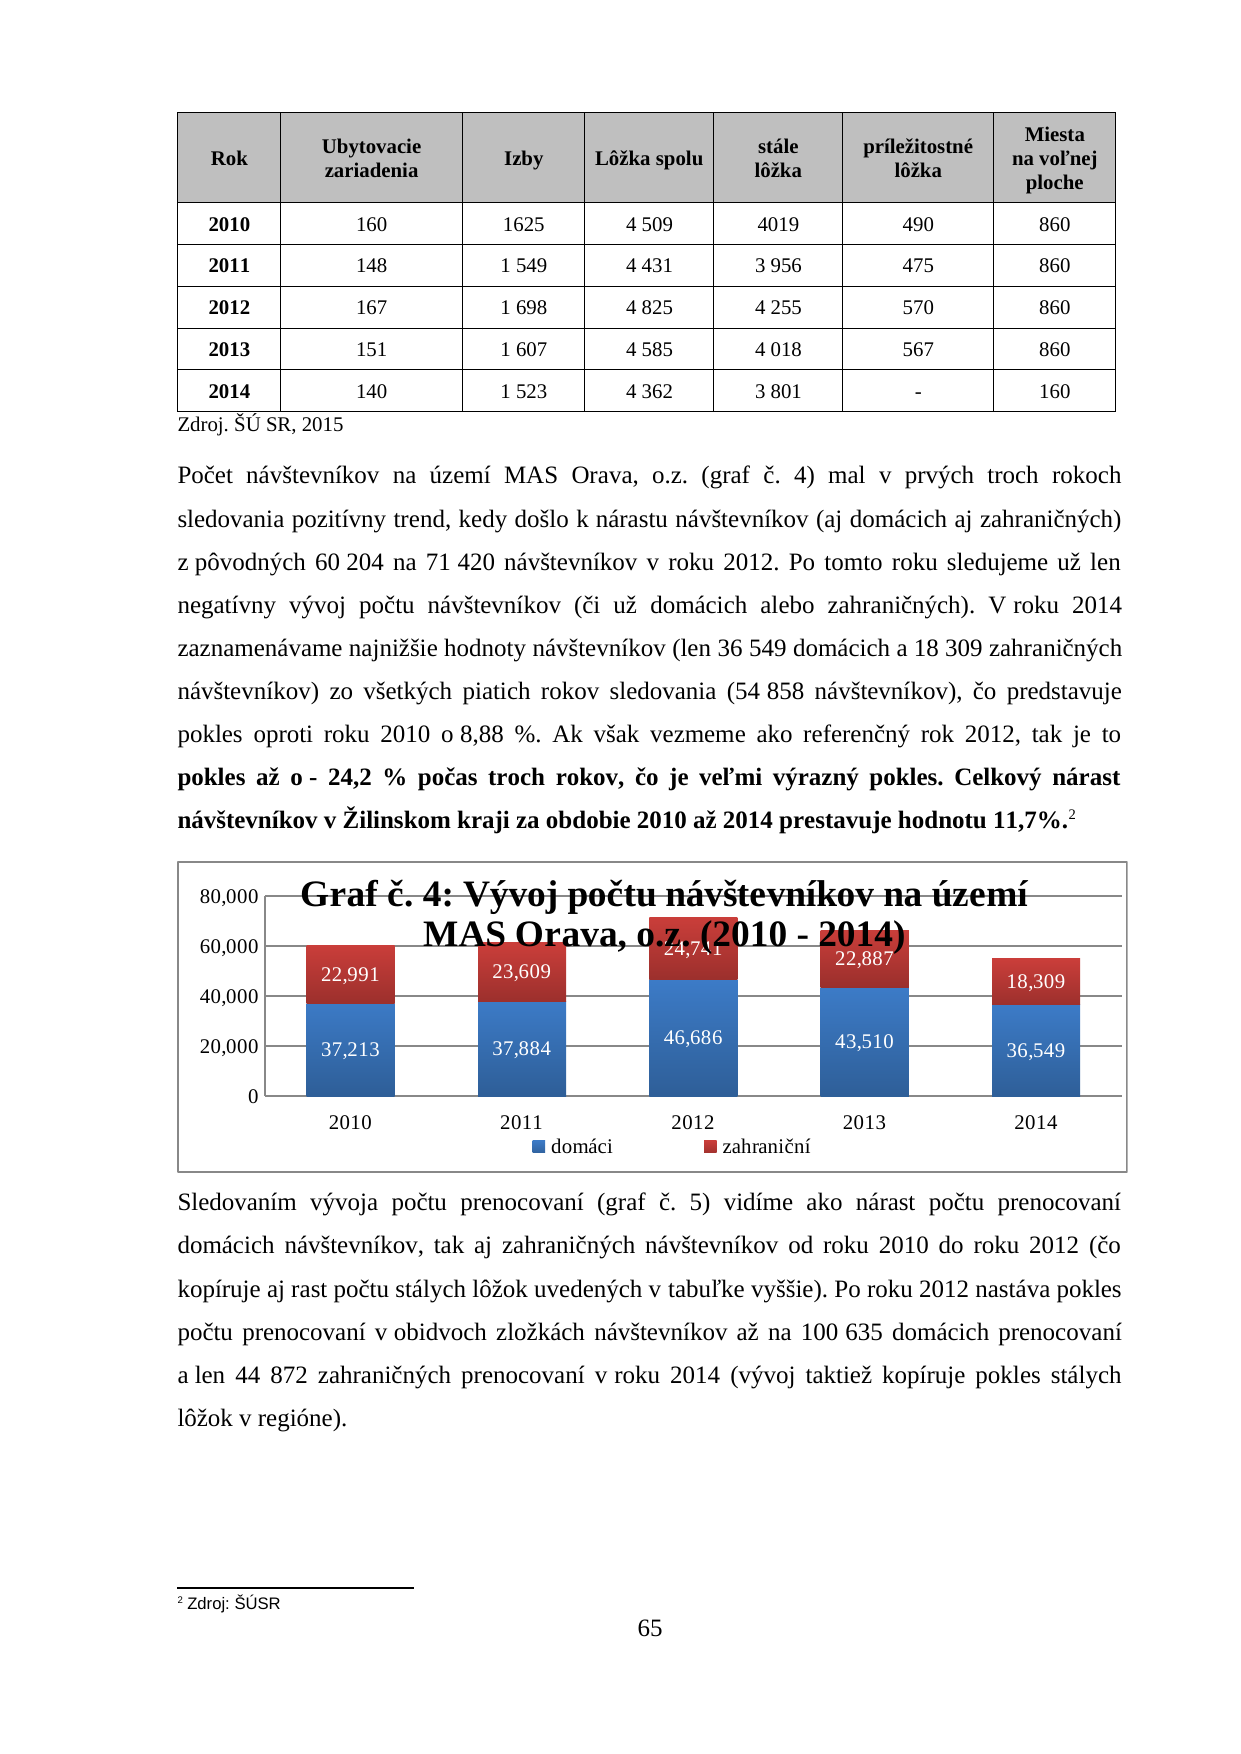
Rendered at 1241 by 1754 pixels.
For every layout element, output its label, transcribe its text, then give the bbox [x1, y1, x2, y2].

table_cell 3 801 [714, 370, 842, 411]
table_cell 1 607 [463, 329, 584, 369]
table_header Rok [178, 113, 280, 202]
table_cell 160 [281, 203, 462, 244]
table_cell 4 585 [585, 329, 713, 369]
table_cell 2012 [178, 287, 280, 327]
table_cell 167 [281, 287, 462, 327]
table_cell 2011 [178, 245, 280, 286]
table_header Izby [463, 113, 584, 202]
table_cell 4 509 [585, 203, 713, 244]
table_cell 3 956 [714, 245, 842, 286]
table_cell 4 431 [585, 245, 713, 286]
table_cell 140 [281, 370, 462, 411]
table_cell 1625 [463, 203, 584, 244]
table_cell 490 [843, 203, 993, 244]
table_cell 148 [281, 245, 462, 286]
table_cell 4 018 [714, 329, 842, 369]
table_cell 4 825 [585, 287, 713, 327]
table_cell 4019 [714, 203, 842, 244]
table_cell 2014 [178, 370, 280, 411]
table_cell 151 [281, 329, 462, 369]
table_cell 860 [994, 203, 1115, 244]
table_header Miesta na voľnej ploche [994, 113, 1115, 202]
table_header príležitostné lôžka [843, 113, 993, 202]
table_header stále lôžka [714, 113, 842, 202]
table_cell 2013 [178, 329, 280, 369]
table_cell 570 [843, 287, 993, 327]
text Počet návštevníkov na území MAS Orava, o.z. (graf č. 4) mal v prvých troch rokoch sledovania pozitívny trend, kedy došlo k nárastu návštevníkov (aj domácich aj zahraničných) z pôvodných 60 204 na 71 420 návštevníkov v roku 2012. Po tomto roku sledujeme už len negatívny vývoj počtu návštevníkov (či už domácich alebo zahraničných). V roku 2014 zaznamenávame najnižšie hodnoty návštevníkov (len 36 549 domácich a 18 309 zahraničných návštevníkov) zo všetkých piatich rokov sledovania (54 858 návštevníkov), čo predstavuje pokles oproti roku 2010 o 8,88 %. Ak však vezmeme ako referenčný rok 2012, tak je to pokles až o - 24,2 % počas troch rokov, čo je veľmi výrazný pokles. Celkový nárast návštevníkov v Žilinskom kraji za obdobie 2010 až 2014 prestavuje hodnotu 11,7%. [177, 461, 1122, 834]
table_cell 860 [994, 245, 1115, 286]
table_cell 1 549 [463, 245, 584, 286]
table_cell 2010 [178, 203, 280, 244]
table_cell 4 255 [714, 287, 842, 327]
table_cell 1 523 [463, 370, 584, 411]
table_cell 1 698 [463, 287, 584, 327]
table_cell 475 [843, 245, 993, 286]
table_cell 4 362 [585, 370, 713, 411]
table_header Ubytovacie zariadenia [281, 113, 462, 202]
table_header Lôžka spolu [585, 113, 713, 202]
table_cell 860 [994, 329, 1115, 369]
table_cell 160 [994, 370, 1115, 411]
table_cell 860 [994, 287, 1115, 327]
table_cell - [843, 370, 993, 411]
text Zdroj. ŠÚ SR, 2015 [177, 412, 1122, 436]
table_cell 567 [843, 329, 993, 369]
text Sledovaním vývoja počtu prenocovaní (graf č. 5) vidíme ako nárast počtu prenocovaní domácich návštevníkov, tak aj zahraničných návštevníkov od roku 2010 do roku 2012 (čo kopíruje aj rast počtu stálych lôžok uvedených v tabuľke vyššie). Po roku 2012 nastáva pokles počtu prenocovaní v obidvoch zložkách návštevníkov až na 100 635 domácich prenocovaní a len 44 872 zahraničných prenocovaní v roku 2014 (vývoj taktiež kopíruje pokles stálych lôžok v regióne). [177, 1187, 1122, 1432]
